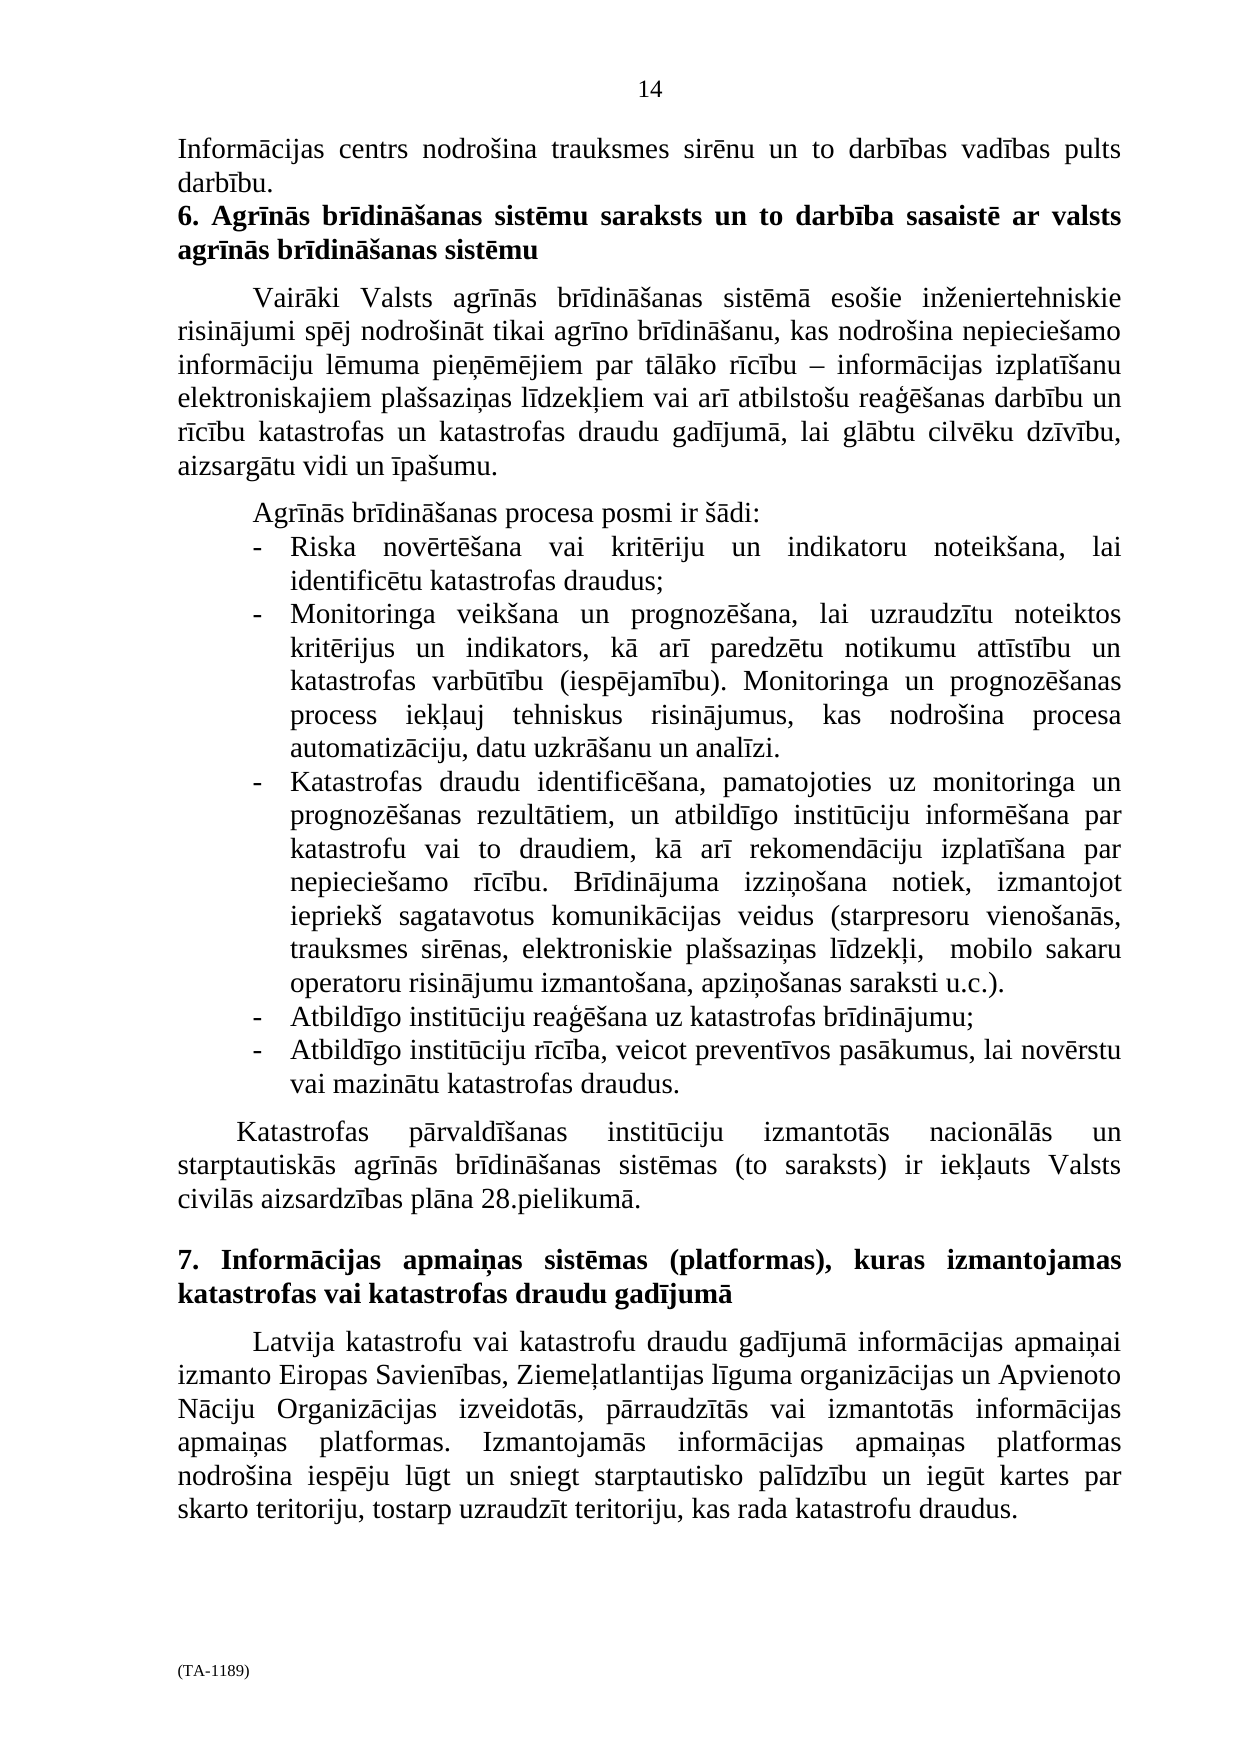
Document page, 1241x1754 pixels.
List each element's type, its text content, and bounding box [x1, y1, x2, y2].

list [177, 131, 1122, 198]
list Atbildīgo institūciju rīcība, veicot preventīvos pasākumus, lai novērstu vai mazinātu katastrofas draudus. [252, 1032, 1122, 1099]
subtitle 6. Agrīnās brīdināšanas sistēmu saraksts un to darbība sasaistē ar valsts agrīnās brīdināšanas sistēmu [177, 198, 1122, 266]
list Katastrofas draudu identificēšana, pamatojoties uz monitoringa un prognozēšanas rezultātiem, un atbildīgo institūciju informēšana par katastrofu vai to draudiem, kā arī rekomendāciju izplatīšana par nepieciešamo rīcību. Brīdinājuma izziņošana notiek, izmantojot iepriekš sagatavotus komunikācijas veidus (starpresoru vienošanās, trauksmes sirēnas, elektroniskie plašsaziņas līdzekļi, mobilo sakaru operatoru risinājumu izmantošana, apziņošanas saraksti u.c.). [252, 764, 1122, 999]
text Latvija katastrofu vai katastrofu draudu gadījumā informācijas apmaiņai izmanto Eiropas Savienības, Ziemeļatlantijas līguma organizācijas un Apvienoto Nāciju Organizācijas izveidotās, pārraudzītās vai izmantotās informācijas apmaiņas platformas. Izmantojamās informācijas apmaiņas platformas nodrošina iespēju lūgt un sniegt starptautisko palīdzību un iegūt kartes par skarto teritoriju, tostarp uzraudzīt teritoriju, kas rada katastrofu draudus. [177, 1324, 1122, 1525]
subtitle 7. Informācijas apmaiņas sistēmas (platformas), kuras izmantojamas katastrofas vai katastrofas draudu gadījumā [177, 1242, 1122, 1309]
text Vairāki Valsts agrīnās brīdināšanas sistēmā esošie inženiertehniskie risinājumi spēj nodrošināt tikai agrīno brīdināšanu, kas nodrošina nepieciešamo informāciju lēmuma pieņēmējiem par tālāko rīcību – informācijas izplatīšanu elektroniskajiem plašsaziņas līdzekļiem vai arī atbilstošu reaģēšanas darbību un rīcību katastrofas un katastrofas draudu gadījumā, lai glābtu cilvēku dzīvību, aizsargātu vidi un īpašumu. [177, 280, 1122, 481]
list Monitoringa veikšana un prognozēšana, lai uzraudzītu noteiktos kritērijus un indikators, kā arī paredzētu notikumu attīstību un katastrofas varbūtību (iespējamību). Monitoringa un prognozēšanas process iekļauj tehniskus risinājumus, kas nodrošina procesa automatizāciju, datu uzkrāšanu un analīzi. [252, 596, 1122, 764]
list Atbildīgo institūciju reaģēšana uz katastrofas brīdinājumu; [252, 999, 1122, 1032]
subtitle Katastrofas pārvaldīšanas institūciju izmantotās nacionālās un starptautiskās agrīnās brīdināšanas sistēmas (to saraksts) ir iekļauts Valsts civilās aizsardzības plāna 28.pielikumā. [177, 1114, 1122, 1214]
list Riska novērtēšana vai kritēriju un indikatoru noteikšana, lai identificētu katastrofas draudus; [252, 529, 1122, 596]
text Agrīnās brīdināšanas procesa posmi ir šādi: [177, 496, 1122, 529]
